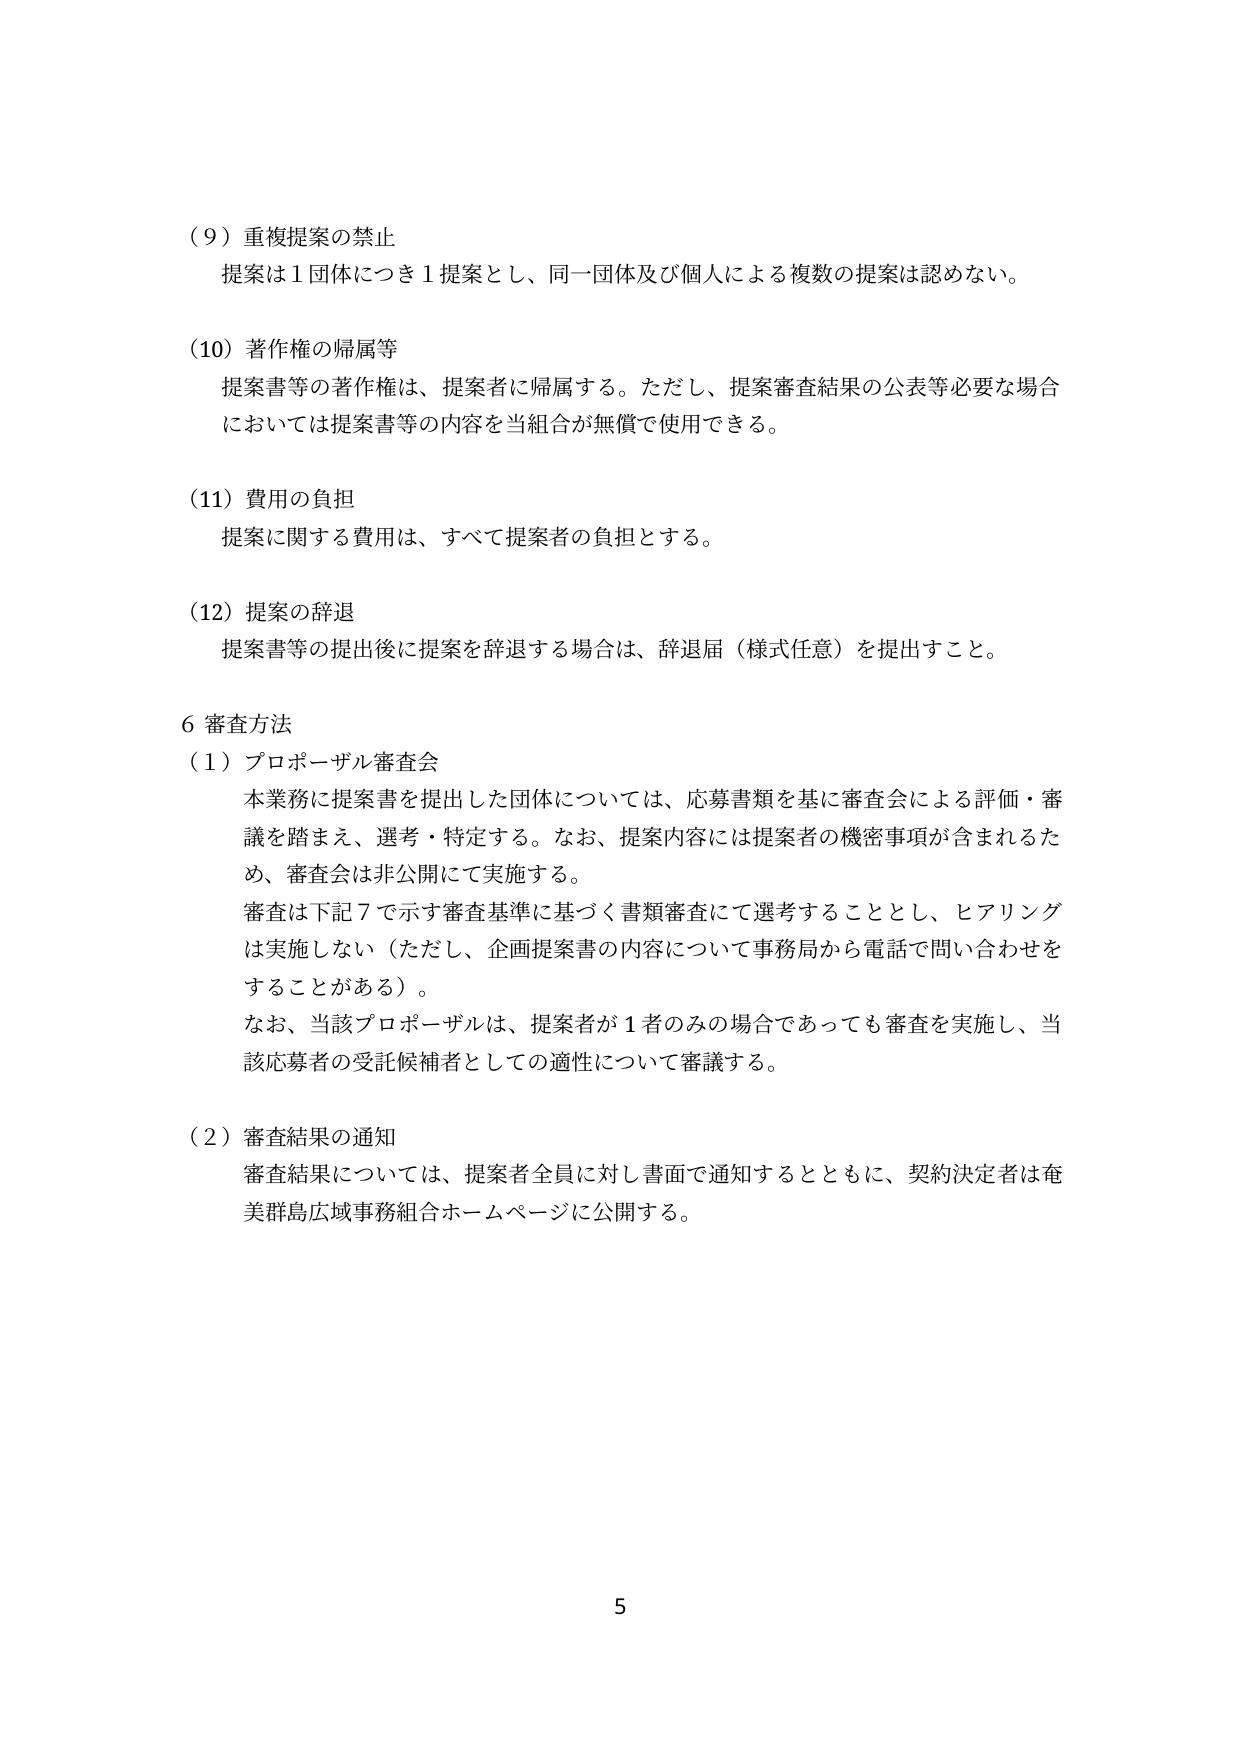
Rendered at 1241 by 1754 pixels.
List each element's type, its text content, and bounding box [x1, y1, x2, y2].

text 本業務に提案書を提出した団体については、応募書類を基に審査会による評価・審議を踏まえ、選考・特定する。なお、提案内容には提案者の機密事項が含まれるため、審査会は非公開にて実施する。 [243, 779, 1063, 892]
text 審査結果については、提案者全員に対し書面で通知するとともに、契約決定者は奄美群島広域事務組合ホームページに公開する。 [243, 1154, 1063, 1229]
text 提案書等の提出後に提案を辞退する場合は、辞退届（様式任意）を提出すこと。 [199, 629, 1063, 667]
text 提案書等の著作権は、提案者に帰属する。ただし、提案審査結果の公表等必要な場合においては提案書等の内容を当組合が無償で使用できる。 [221, 367, 1063, 442]
text 提案は１団体につき１提案とし、同一団体及び個人による複数の提案は認めない。 [177, 254, 1063, 292]
text （２）審査結果の通知 [177, 1117, 1063, 1154]
text （11）費用の負担 [177, 479, 1063, 517]
text 審査は下記７で示す審査基準に基づく書類審査にて選考することとし、ヒアリングは実施しない（ただし、企画提案書の内容について事務局から電話で問い合わせをすることがある）。 [243, 892, 1063, 1004]
text （10）著作権の帰属等 [177, 329, 1063, 367]
text （９）重複提案の禁止 [177, 217, 1063, 254]
text ６ 審査方法 [177, 704, 1063, 742]
text 提案に関する費用は、すべて提案者の負担とする。 [177, 517, 1063, 554]
text （１）プロポーザル審査会 [177, 742, 1063, 779]
text （12）提案の辞退 [177, 592, 1063, 629]
text なお、当該プロポーザルは、提案者が1者のみの場合であっても審査を実施し、当該応募者の受託候補者としての適性について審議する。 [243, 1004, 1063, 1079]
